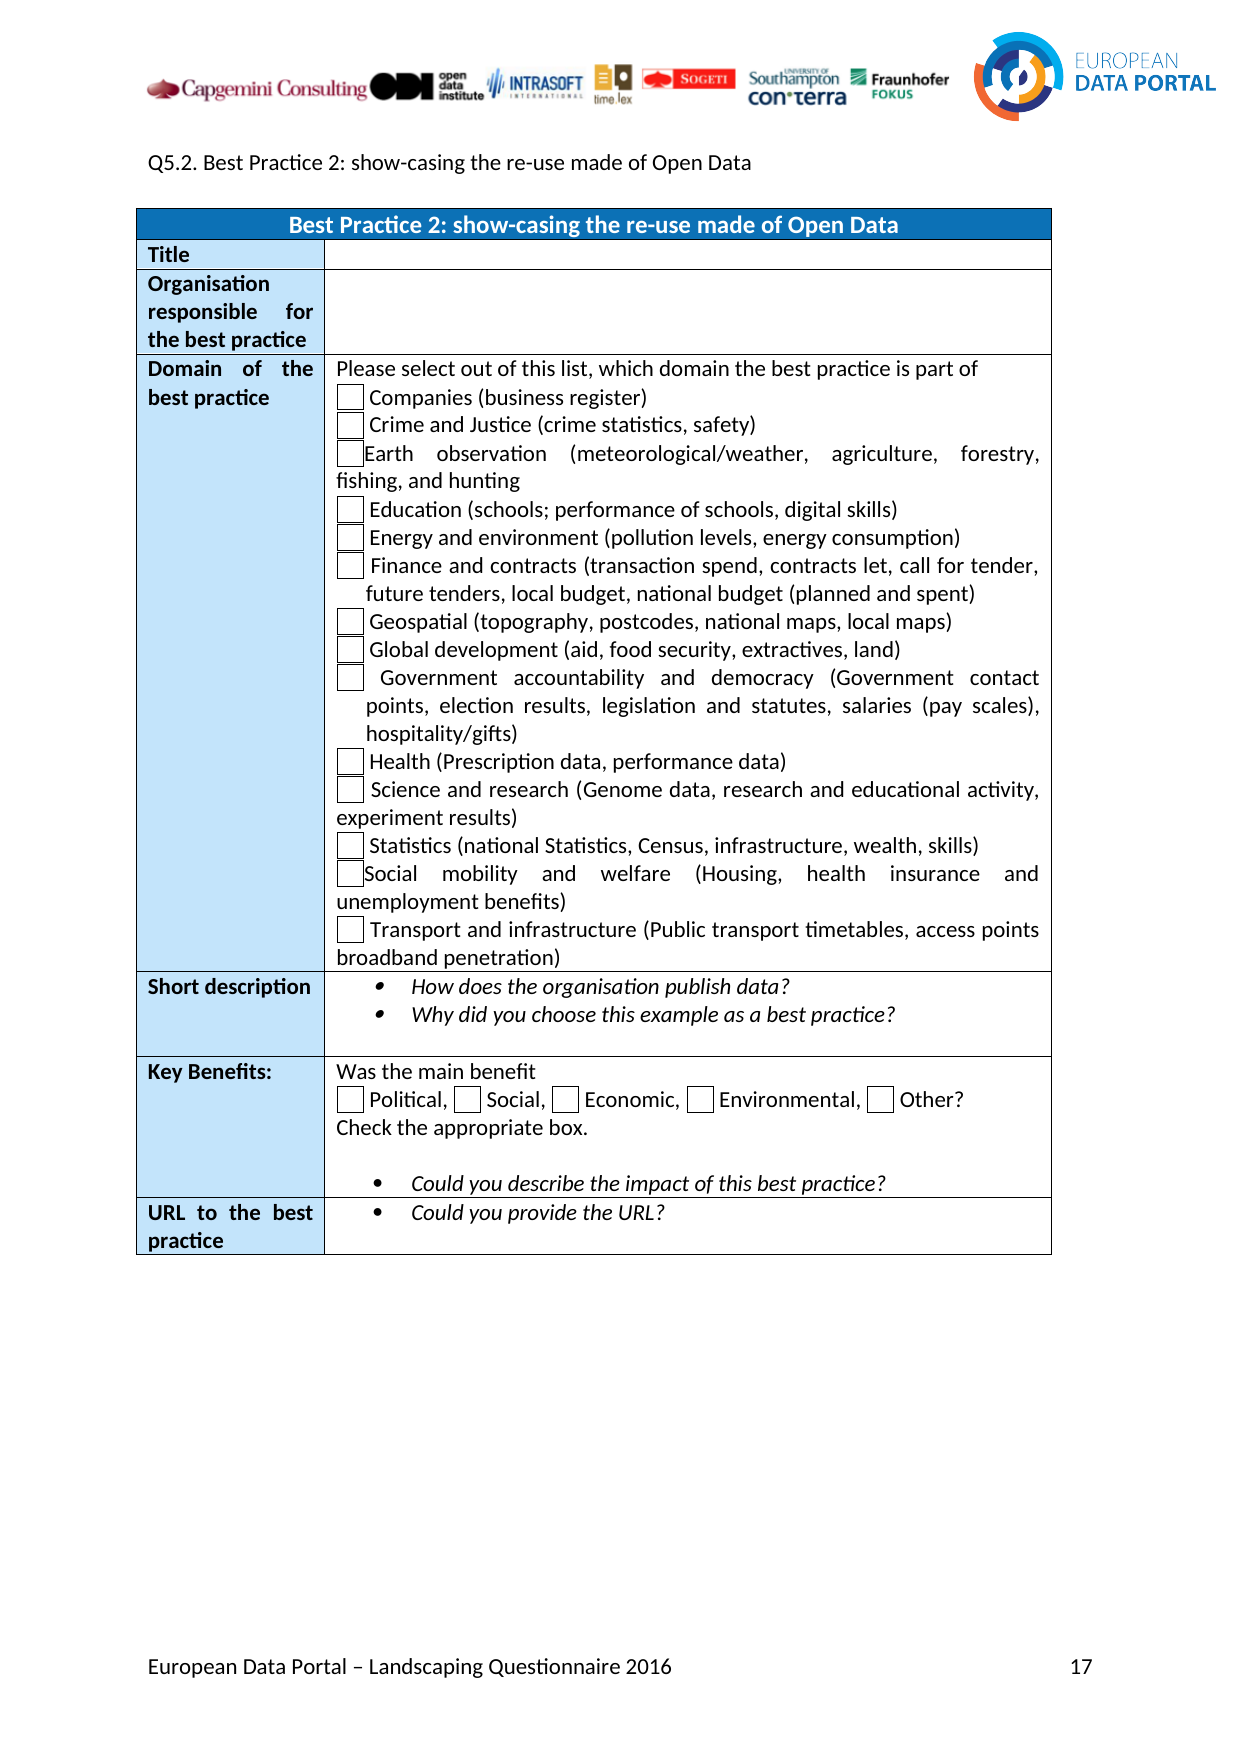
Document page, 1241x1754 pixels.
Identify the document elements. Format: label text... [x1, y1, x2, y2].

table_cell Domain of the best practice [137, 355, 324, 971]
picture [143, 60, 951, 109]
table_cell [325, 270, 1051, 353]
table_cell Key Benefits: [137, 1057, 324, 1197]
table_cell How does the organisation publish data? Why did you choose this example as a best practice? [325, 972, 1051, 1056]
table_cell Organisation responsible for the best practice [137, 270, 324, 353]
table_cell Title [137, 240, 324, 268]
table_cell URL to the best practice [137, 1198, 324, 1254]
table_cell [325, 240, 1051, 268]
text Q5.2. Best Practice 2: show-casing the re-use made of Open Data [148, 148, 1093, 176]
table_cell Short description [137, 972, 324, 1056]
table_cell Was the main benefit Political, Social, Economic, Environmental, Other? Check the appropriate box. Could you describe the impact of this best practice? [325, 1057, 1051, 1197]
table_cell Could you provide the URL? [325, 1198, 1051, 1254]
picture [967, 30, 1218, 122]
table_cell Please select out of this list, which domain the best practice is part of Companies (business register) Crime and Justice (crime statistics, safety) Earth observation (meteorological/weather, agriculture, forestry, fishing, and hunting Education (schools; performance of schools, digital skills) Energy and environment (pollution levels, energy consumption) Finance and contracts (transaction spend, contracts let, call for tender, future tenders, local budget, national budget (planned and spent) Geospatial (topography, postcodes, national maps, local maps) Global development (aid, food security, extractives, land) Government accountability and democracy (Government contact points, election results, legislation and statutes, salaries (pay scales), hospitality/gifts) Health (Prescription data, performance data) Science and research (Genome data, research and educational activity, experiment results) Statistics (national Statistics, Census, infrastructure, wealth, skills) Social mobility and welfare (Housing, health insurance and unemployment benefits) Transport and infrastructure (Public transport timetables, access points broadband penetration) [325, 355, 1051, 971]
table_header Best Practice 2: show-casing the re-use made of Open Data [137, 209, 1051, 239]
